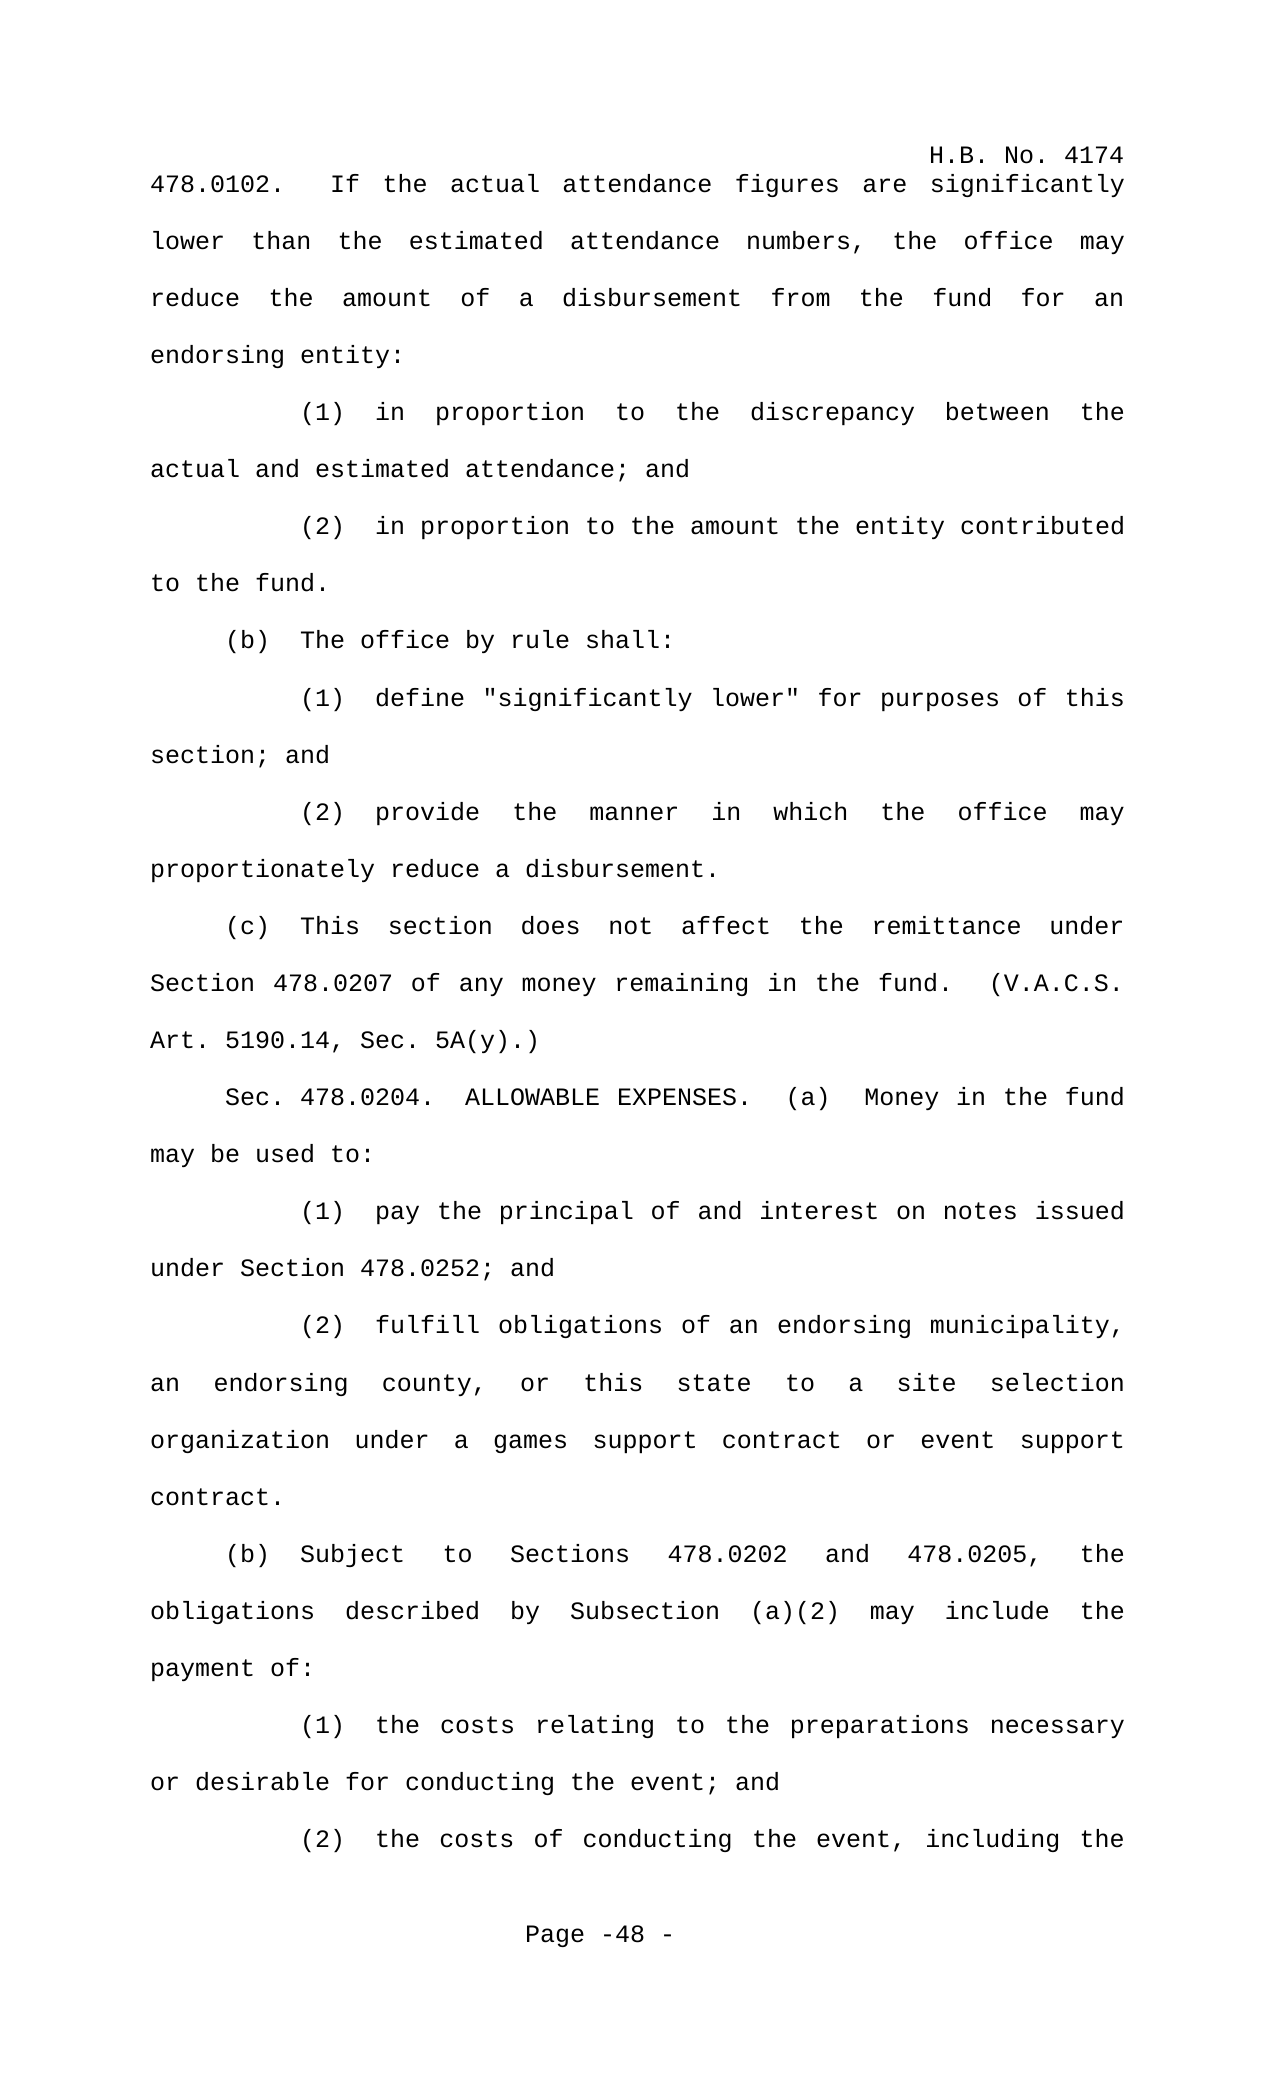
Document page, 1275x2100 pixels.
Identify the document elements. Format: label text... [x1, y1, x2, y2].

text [150, 1827, 1125, 1855]
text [150, 171, 1125, 371]
text (b) The office by rule shall: [150, 628, 1125, 656]
text (2) in proportion to the amount the entity contributed to the fund. [150, 514, 1125, 599]
text (2) fulfill obligations of an endorsing municipality, an endorsing county, or this state to a site selection organization under a games support contract or event support contract. [150, 1313, 1125, 1513]
text (1) in proportion to the discrepancy between the actual and estimated attendance; and [150, 399, 1125, 485]
text Sec. 478.0204. ALLOWABLE EXPENSES. (a) Money in the fund may be used to: [150, 1084, 1125, 1170]
text (b) Subject to Sections 478.0202 and 478.0205, the obligations described by Subsection (a)(2) may include the payment of: [150, 1541, 1125, 1684]
text (1) define "significantly lower" for purposes of this section; and [150, 685, 1125, 771]
text (c) This section does not affect the remittance under Section 478.0207 of any money remaining in the fund. (V.A.C.S. Art. 5190.14, Sec. 5A(y).) [150, 913, 1125, 1056]
text (2) provide the manner in which the office may proportionately reduce a disbursement. [150, 799, 1125, 885]
text (1) the costs relating to the preparations necessary or desirable for conducting the event; and [150, 1712, 1125, 1798]
text (1) pay the principal of and interest on notes issued under Section 478.0252; and [150, 1199, 1125, 1284]
